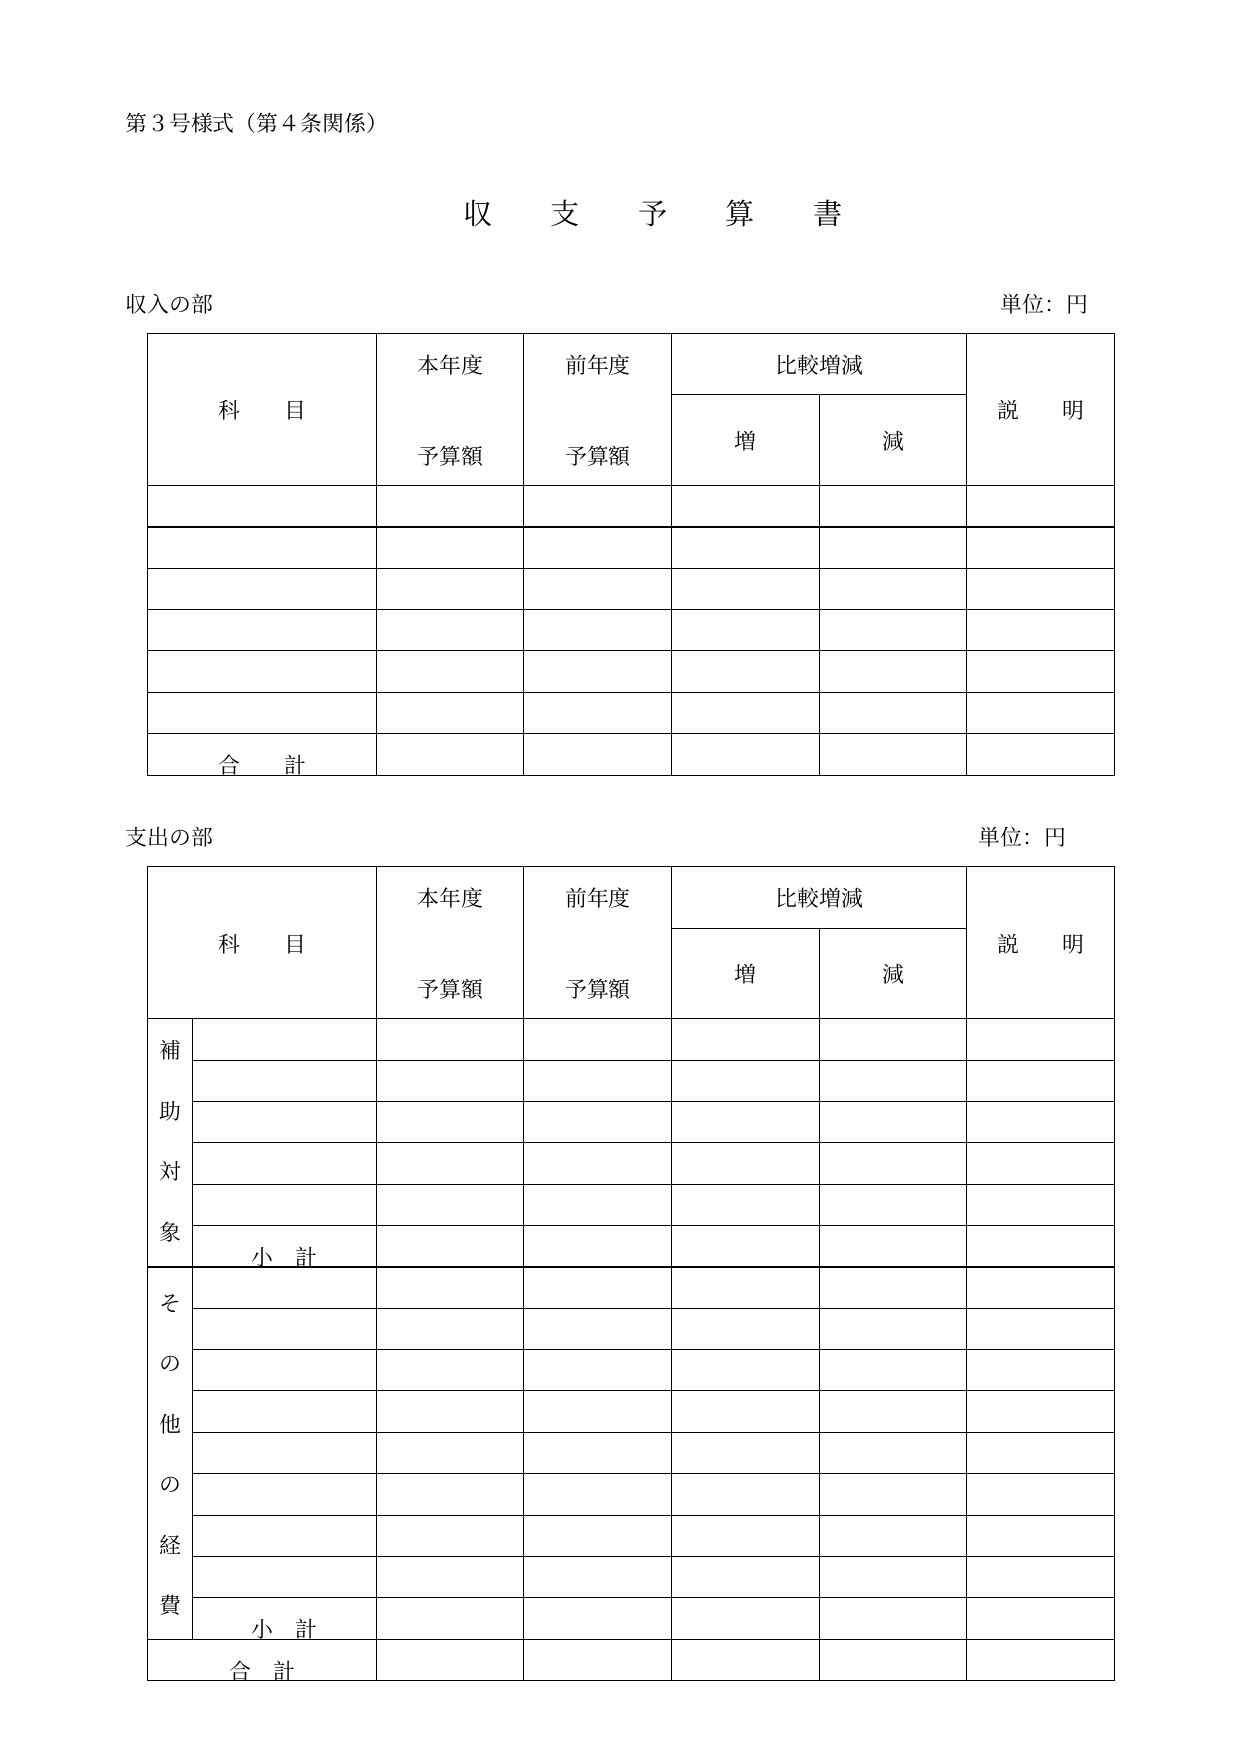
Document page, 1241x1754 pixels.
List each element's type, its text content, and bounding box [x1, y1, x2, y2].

table_cell [967, 528, 1114, 568]
table_cell [193, 1474, 376, 1514]
table_cell [967, 1309, 1114, 1349]
table_cell [377, 610, 523, 650]
table_cell [967, 1350, 1114, 1390]
table_cell [377, 1391, 523, 1432]
text 収 支 予 算 書 [125, 182, 1180, 242]
table_cell [672, 1350, 819, 1390]
table_cell [672, 1640, 819, 1680]
table_cell 合 計 [148, 1640, 376, 1680]
table_cell 減 [820, 395, 966, 485]
table_cell [820, 528, 966, 568]
table_cell [820, 1268, 966, 1308]
table_cell 減 [820, 929, 966, 1018]
table_cell [193, 1185, 376, 1225]
table_cell [524, 1185, 671, 1225]
table_cell [524, 1640, 671, 1680]
table_cell [148, 651, 376, 692]
table_cell [967, 1640, 1114, 1680]
table_cell [377, 1474, 523, 1514]
table_cell [967, 1185, 1114, 1225]
table_cell [524, 1102, 671, 1142]
table_cell [193, 1309, 376, 1349]
table_header 科 目 [148, 867, 376, 1018]
table_header 本年度 予算額 [377, 867, 523, 1018]
table_cell [672, 1598, 819, 1638]
table_cell [820, 1350, 966, 1390]
table_cell [967, 1226, 1114, 1266]
table_cell [672, 1391, 819, 1432]
table_cell [524, 734, 671, 774]
table_cell [193, 1019, 376, 1059]
table_cell [672, 1309, 819, 1349]
table_cell [193, 1102, 376, 1142]
table_cell [672, 1516, 819, 1556]
table_cell [377, 693, 523, 733]
table_cell [377, 1019, 523, 1059]
table_cell [672, 734, 819, 774]
table_cell [193, 1557, 376, 1597]
table_header 本年度 予算額 [377, 334, 523, 485]
table_cell [193, 1268, 376, 1308]
table_cell [377, 1185, 523, 1225]
table_cell [672, 1102, 819, 1142]
table_cell [377, 1640, 523, 1680]
table_cell [377, 486, 523, 526]
table_cell [524, 1143, 671, 1184]
table_cell [672, 528, 819, 568]
table_cell [377, 569, 523, 609]
table_cell [967, 1391, 1114, 1432]
table_cell [377, 1143, 523, 1184]
table_cell [524, 486, 671, 526]
table_cell [820, 610, 966, 650]
table_cell [377, 1226, 523, 1266]
table_cell そ の 他 の 経 費 [148, 1268, 192, 1638]
table_cell 増 [672, 929, 819, 1018]
table_cell [377, 651, 523, 692]
table_cell [524, 1598, 671, 1638]
table_cell [967, 651, 1114, 692]
table_cell [377, 1102, 523, 1142]
table_cell [672, 1474, 819, 1514]
table_cell [672, 1061, 819, 1101]
table_cell 小 計 [193, 1226, 376, 1266]
table_cell [820, 569, 966, 609]
table_cell [193, 1061, 376, 1101]
table_cell [377, 1350, 523, 1390]
table_cell [377, 1268, 523, 1308]
table_cell [524, 610, 671, 650]
table_cell [672, 1019, 819, 1059]
table_cell [524, 1433, 671, 1473]
table_cell [820, 693, 966, 733]
table_cell [820, 486, 966, 526]
table_cell [672, 610, 819, 650]
table_cell [967, 486, 1114, 526]
table_cell [524, 1268, 671, 1308]
table_cell [672, 1226, 819, 1266]
table_header 説 明 [967, 867, 1114, 1018]
table_cell [524, 1309, 671, 1349]
table_cell [967, 734, 1114, 774]
table_header 前年度 予算額 [524, 867, 671, 1018]
table_cell [820, 1061, 966, 1101]
table_cell [967, 1102, 1114, 1142]
table_cell [820, 1598, 966, 1638]
table_cell [377, 1557, 523, 1597]
table_cell [524, 1516, 671, 1556]
table_cell [820, 1557, 966, 1597]
table_cell [524, 693, 671, 733]
table_cell [672, 1557, 819, 1597]
table_cell [820, 1516, 966, 1556]
table_cell [672, 1185, 819, 1225]
table_cell [672, 1143, 819, 1184]
table_cell [967, 1433, 1114, 1473]
table_cell [820, 734, 966, 774]
table_header 説 明 [967, 334, 1114, 485]
table_cell [377, 528, 523, 568]
table_cell [377, 1309, 523, 1349]
table_cell [524, 1557, 671, 1597]
text 第３号様式（第４条関係） [125, 91, 1180, 152]
table_cell [377, 1061, 523, 1101]
table_cell [377, 1433, 523, 1473]
table_cell [967, 569, 1114, 609]
table_cell 合 計 [148, 734, 376, 774]
table_cell [967, 693, 1114, 733]
table_cell [820, 1309, 966, 1349]
table_cell [193, 1350, 376, 1390]
table_cell [524, 528, 671, 568]
table_cell [967, 1557, 1114, 1597]
table_header 科 目 [148, 334, 376, 485]
table_cell [193, 1391, 376, 1432]
table_cell [672, 569, 819, 609]
table_cell [524, 1474, 671, 1514]
table_cell [820, 1185, 966, 1225]
table_cell [672, 651, 819, 692]
table_cell [672, 1268, 819, 1308]
table_cell [967, 1143, 1114, 1184]
table_cell 補 助 対 象 経 費 [148, 1019, 192, 1266]
table_cell [148, 610, 376, 650]
table_cell [967, 1598, 1114, 1638]
table_cell [820, 1102, 966, 1142]
table_cell 増 [672, 395, 819, 485]
table_cell [193, 1433, 376, 1473]
table_cell [377, 1516, 523, 1556]
text 支出の部 単位：円 [125, 806, 1180, 866]
table_cell [967, 1516, 1114, 1556]
table_cell [193, 1516, 376, 1556]
table_cell [148, 528, 376, 568]
table_cell [820, 1143, 966, 1184]
table_cell [524, 569, 671, 609]
table_cell [148, 569, 376, 609]
table_header 前年度 予算額 [524, 334, 671, 485]
table_cell [377, 1598, 523, 1638]
table_cell [524, 1061, 671, 1101]
table_cell [967, 1061, 1114, 1101]
table_cell 小 計 [193, 1598, 376, 1638]
table_cell [672, 693, 819, 733]
table_cell [820, 651, 966, 692]
table_cell [148, 486, 376, 526]
table_cell [148, 693, 376, 733]
table_header 比較増減 [672, 334, 966, 394]
table_cell [820, 1640, 966, 1680]
table_cell [524, 651, 671, 692]
table_cell [524, 1350, 671, 1390]
table_cell [524, 1391, 671, 1432]
table_cell [820, 1226, 966, 1266]
table_cell [967, 1268, 1114, 1308]
table_cell [967, 1019, 1114, 1059]
table_cell [820, 1474, 966, 1514]
table_cell [820, 1391, 966, 1432]
table_cell [377, 734, 523, 774]
text 収入の部 単位：円 [125, 272, 1180, 333]
table_cell [820, 1433, 966, 1473]
table_cell [672, 1433, 819, 1473]
table_cell [967, 610, 1114, 650]
table_cell [820, 1019, 966, 1059]
table_cell [193, 1143, 376, 1184]
table_cell [672, 486, 819, 526]
table_cell [967, 1474, 1114, 1514]
table_cell [524, 1226, 671, 1266]
table_header 比較増減 [672, 867, 966, 928]
table_cell [524, 1019, 671, 1059]
